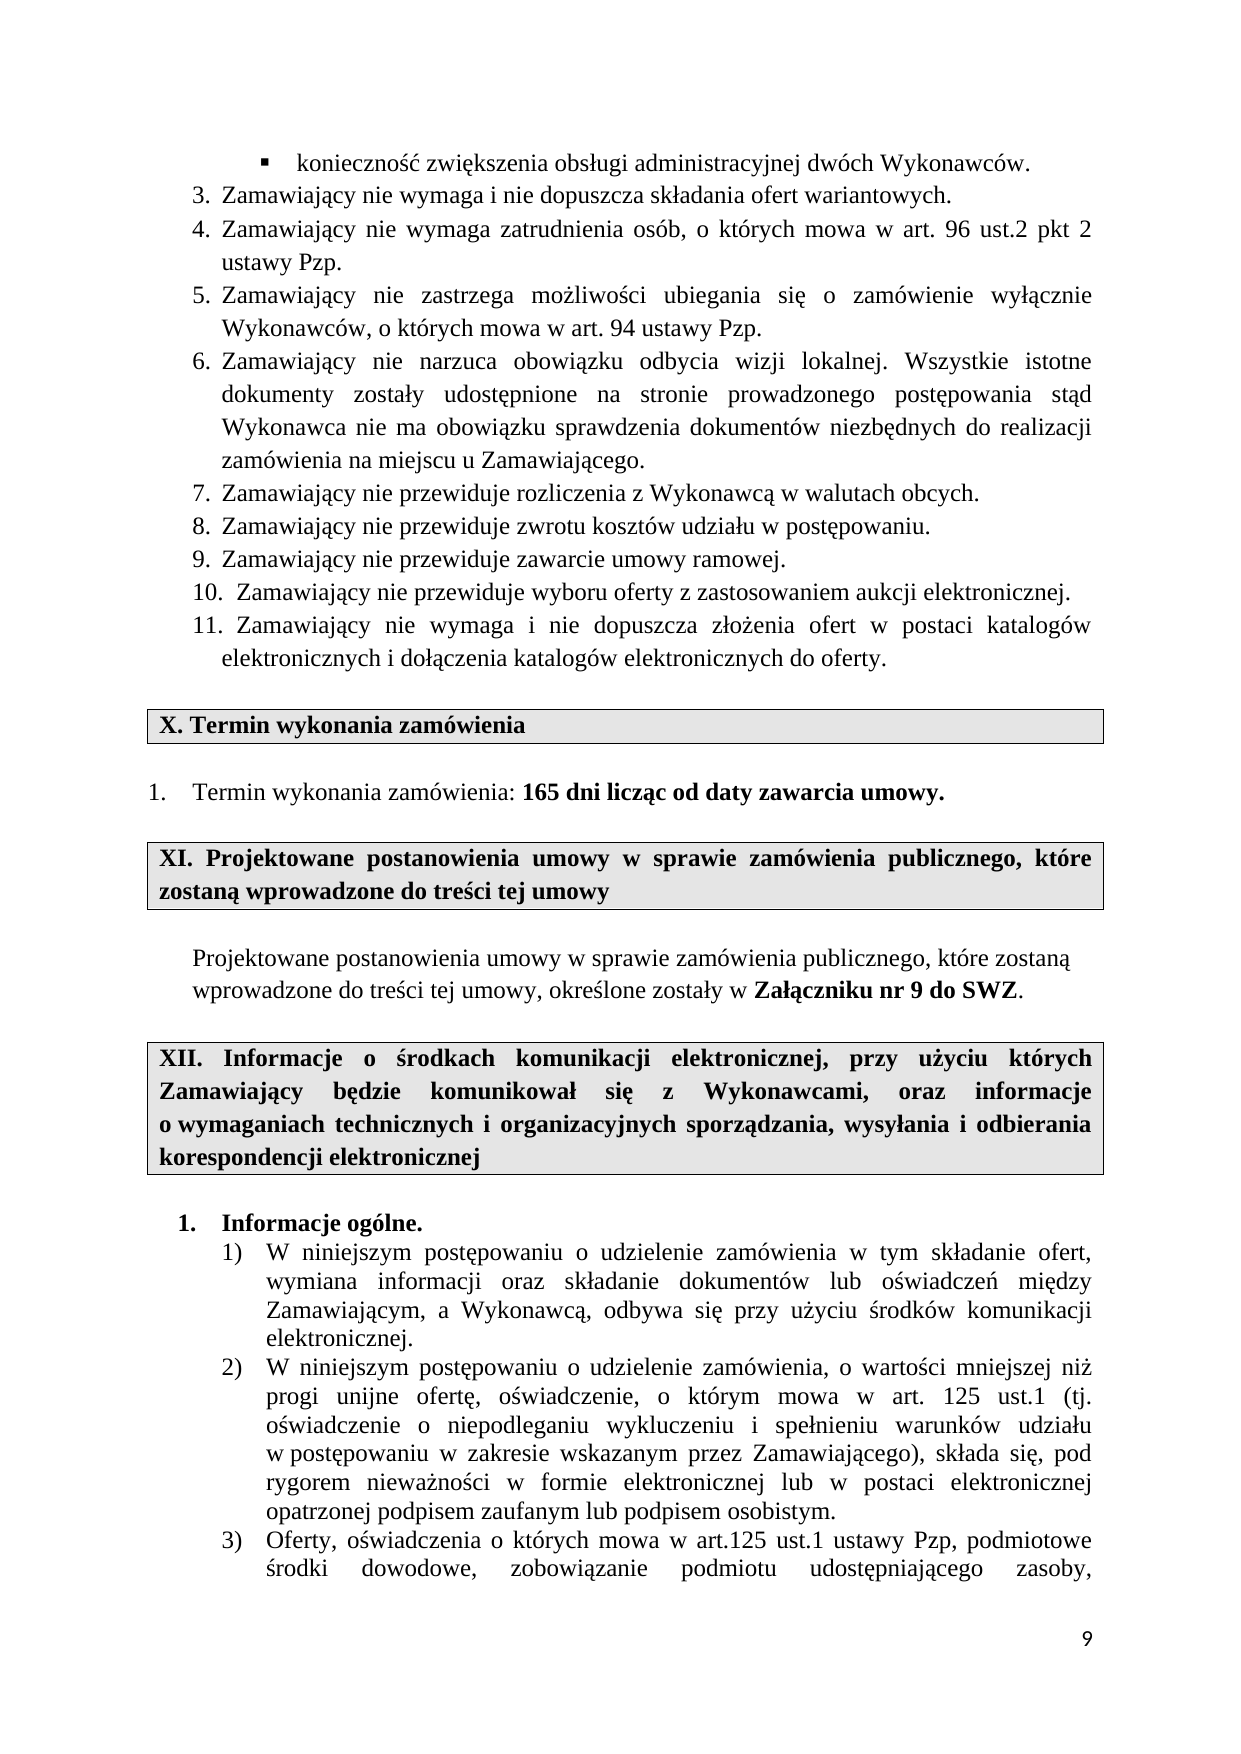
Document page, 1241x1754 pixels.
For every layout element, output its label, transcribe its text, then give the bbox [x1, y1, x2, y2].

list Zamawiający nie zastrzega możliwości ubiegania się o zamówienie wyłącznie Wykonawców, o których mowa w art. 94 ustawy Pzp. [192, 280, 1093, 341]
list Zamawiający nie wymaga i nie dopuszcza składania ofert wariantowych. [192, 181, 1093, 209]
list Zamawiający nie narzuca obowiązku odbycia wizji lokalnej. Wszystkie istotne dokumenty zostały udostępnione na stronie prowadzonego postępowania stąd Wykonawca nie ma obowiązku sprawdzenia dokumentów niezbędnych do realizacji zamówienia na miejscu u Zamawiającego. [192, 346, 1093, 473]
table_header XI. Projektowane postanowienia umowy w sprawie zamówienia publicznego, które zostaną wprowadzone do treści tej umowy [148, 843, 1103, 908]
table_header XII. Informacje o środkach komunikacji elektronicznej, przy użyciu których Zamawiający będzie komunikował się z Wykonawcami, oraz informacje o wymaganiach technicznych i organizacyjnych sporządzania, wysyłania i odbierania korespondencji elektronicznej [148, 1043, 1103, 1174]
list W niniejszym postępowaniu o udzielenie zamówienia w tym składanie ofert, wymiana informacji oraz składanie dokumentów lub oświadczeń między Zamawiającym, a Wykonawcą, odbywa się przy użyciu środków komunikacji elektronicznej. [221, 1237, 1093, 1352]
list Termin wykonania zamówienia: 165 dni licząc od daty zawarcia umowy. [148, 777, 1093, 805]
list konieczność zwiększenia obsługi administracyjnej dwóch Wykonawców. [259, 148, 1093, 176]
list W niniejszym postępowaniu o udzielenie zamówienia, o wartości mniejszej niż progi unijne ofertę, oświadczenie, o którym mowa w art. 125 ust.1 (tj. oświadczenie o niepodleganiu wykluczeniu i spełnieniu warunków udziału w postępowaniu w zakresie wskazanym przez Zamawiającego), składa się, pod rygorem nieważności w formie elektronicznej lub w postaci elektronicznej opatrzonej podpisem zaufanym lub podpisem osobistym. [221, 1352, 1093, 1525]
list Zamawiający nie wymaga zatrudnienia osób, o których mowa w art. 96 ust.2 pkt 2 ustawy Pzp. [192, 214, 1093, 275]
list Zamawiający nie przewiduje wyboru oferty z zastosowaniem aukcji elektronicznej. [192, 577, 1093, 606]
list Zamawiający nie wymaga i nie dopuszcza złożenia ofert w postaci katalogów elektronicznych i dołączenia katalogów elektronicznych do oferty. [192, 610, 1093, 672]
list Zamawiający nie przewiduje zwrotu kosztów udziału w postępowaniu. [192, 511, 1093, 539]
list Informacje ogólne. [177, 1208, 1093, 1237]
list Zamawiający nie przewiduje zawarcie umowy ramowej. [192, 544, 1093, 573]
list Projektowane postanowienia umowy w sprawie zamówienia publicznego, które zostaną [192, 943, 1093, 971]
list wprowadzone do treści tej umowy, określone zostały w Załączniku nr 9 do SWZ. [192, 976, 1093, 1004]
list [221, 1525, 1093, 1582]
list Zamawiający nie przewiduje rozliczenia z Wykonawcą w walutach obcych. [192, 478, 1093, 507]
table_header X. Termin wykonania zamówienia [148, 710, 1103, 743]
